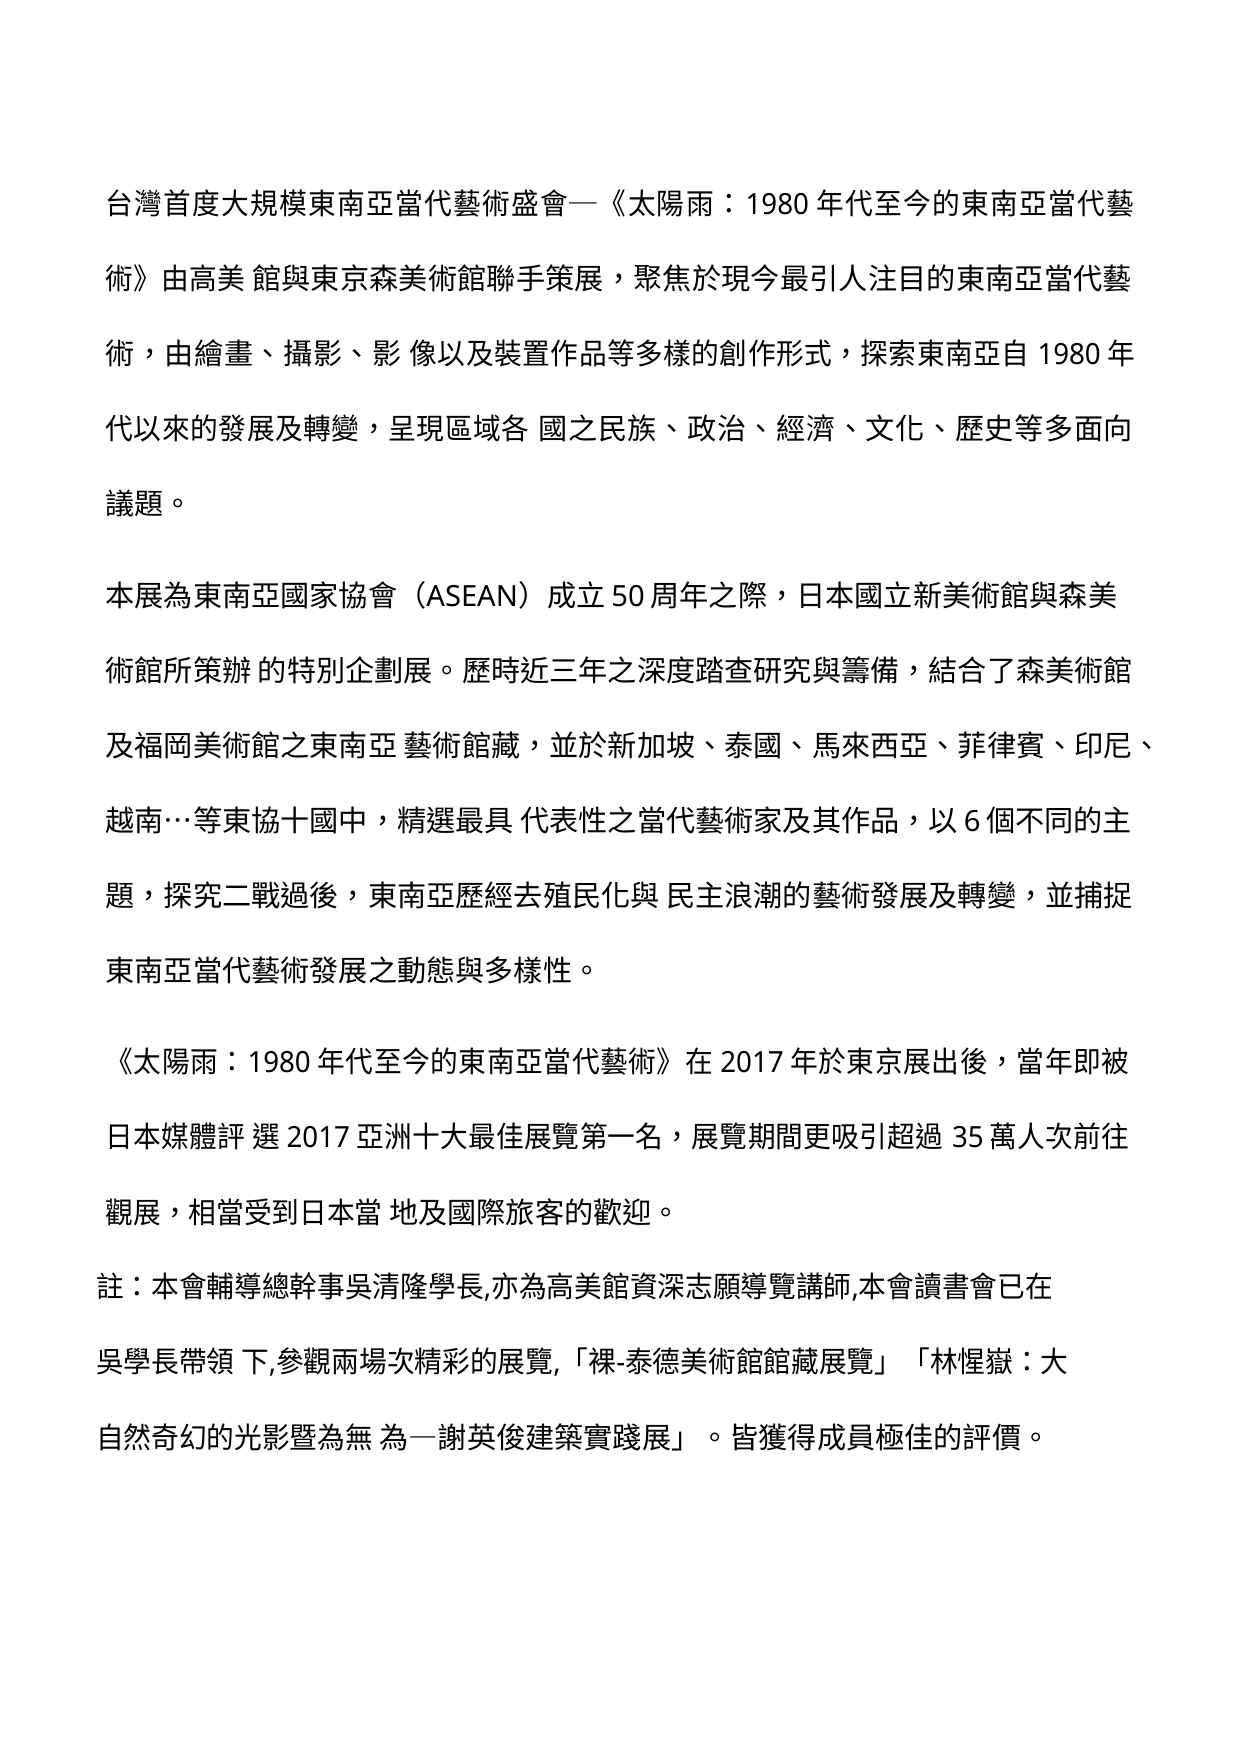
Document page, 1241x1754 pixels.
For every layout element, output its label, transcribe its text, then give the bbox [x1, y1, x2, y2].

text 自然奇幻的光影暨為無 為—謝英俊建築實踐展」。皆獲得成員極佳的評價。 [89, 1398, 1152, 1473]
text 註：本會輔導總幹事吳清隆學長,亦為高美館資深志願導覽講師,本會讀書會已在 [89, 1248, 1152, 1323]
text 本展為東南亞國家協會（ASEAN）成立50周年之際，日本國立新美術館與森美術館所策辦 的特別企劃展。歷時近三年之深度踏查研究與籌備，結合了森美術館及福岡美術館之東南亞 藝術館藏，並於新加坡、泰國、馬來西亞、菲律賓、印尼、越南…等東協十國中，精選最具 代表性之當代藝術家及其作品，以6個不同的主題，探究二戰過後，東南亞歷經去殖民化與 民主浪潮的藝術發展及轉變，並捕捉東南亞當代藝術發展之動態與多樣性。 [105, 556, 1135, 1006]
text 台灣首度大規模東南亞當代藝術盛會─《太陽雨：1980年代至今的東南亞當代藝術》由高美 館與東京森美術館聯手策展，聚焦於現今最引人注目的東南亞當代藝術，由繪畫、攝影、影 像以及裝置作品等多樣的創作形式，探索東南亞自1980年代以來的發展及轉變，呈現區域各 國之民族、政治、經濟、文化、歷史等多面向議題。 [105, 164, 1135, 539]
text 吳學長帶領 下,參觀兩場次精彩的展覽,「裸-泰德美術館館藏展覽」「林惺嶽：大 [89, 1323, 1152, 1398]
text 《太陽雨：1980年代至今的東南亞當代藝術》在2017年於東京展出後，當年即被日本媒體評 選2017亞洲十大最佳展覽第一名，展覽期間更吸引超過35萬人次前往觀展，相當受到日本當 地及國際旅客的歡迎。 [105, 1023, 1130, 1248]
